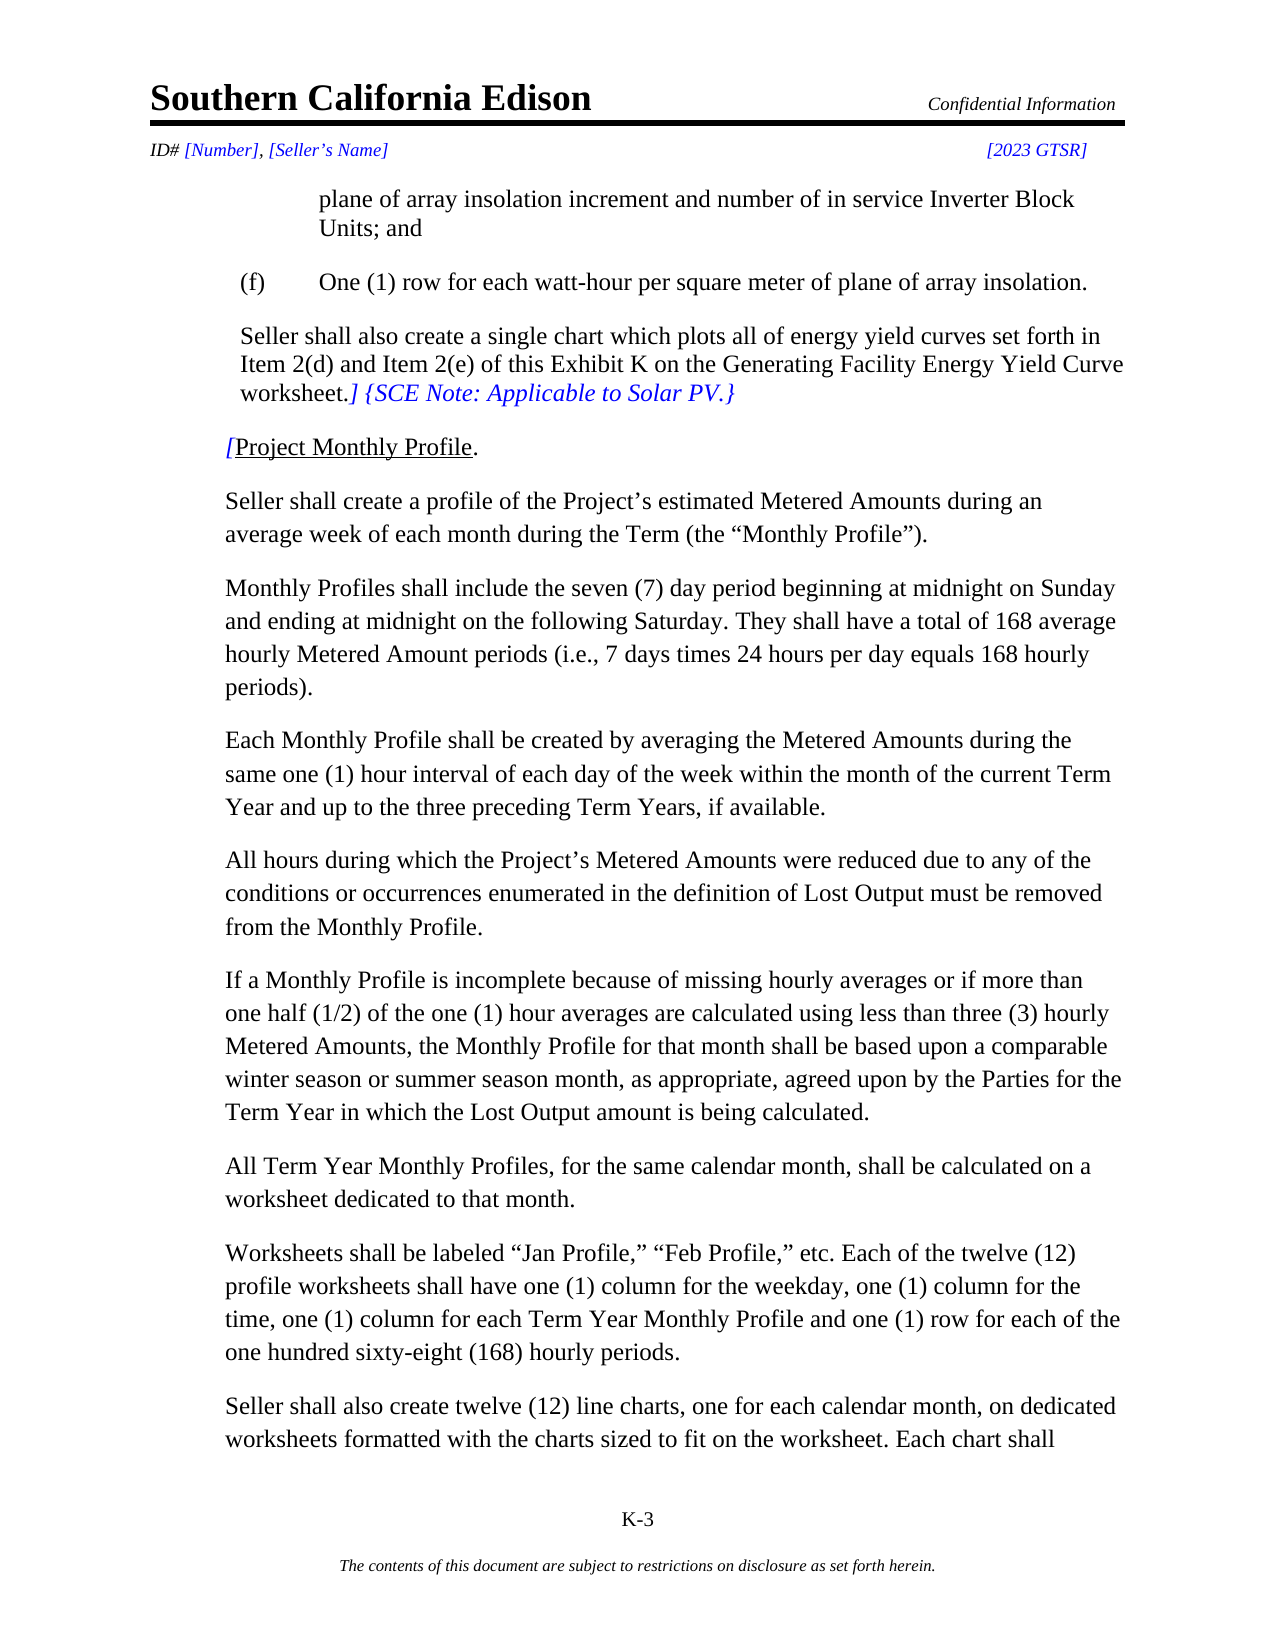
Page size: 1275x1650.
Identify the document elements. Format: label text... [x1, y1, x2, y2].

subtitle Seller shall also create a single chart which plots all of energy yield curves set forth in Item 2(d) and Item 2(e) of this Exhibit K on the Generating Facility Energy Yield Curve worksheet.] {SCE Note: Applicable to Solar PV.} [240, 321, 1125, 407]
text Monthly Profiles shall include the seven (7) day period beginning at midnight on Sunday and ending at midnight on the following Saturday. They shall have a total of 168 average hourly Metered Amount periods (i.e., 7 days times 24 hours per day equals 168 hourly periods). [225, 573, 1125, 701]
text If a Monthly Profile is incomplete because of missing hourly averages or if more than one half (1/2) of the one (1) hour averages are calculated using less than three (3) hourly Metered Amounts, the Monthly Profile for that month shall be based upon a comparable winter season or summer season month, as appropriate, agreed upon by the Parties for the Term Year in which the Lost Output amount is being calculated. [225, 965, 1125, 1126]
subtitle (f) One (1) row for each watt-hour per square meter of plane of array insolation. [240, 267, 1125, 296]
text Worksheets shall be labeled “Jan Profile,” “Feb Profile,” etc. Each of the twelve (12) profile worksheets shall have one (1) column for the weekday, one (1) column for the time, one (1) column for each Term Year Monthly Profile and one (1) row for each of the one hundred sixty-eight (168) hourly periods. [225, 1238, 1125, 1366]
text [225, 1391, 1125, 1453]
text [Project Monthly Profile. [225, 432, 1125, 461]
text All hours during which the Project’s Metered Amounts were reduced due to any of the conditions or occurrences enumerated in the definition of Lost Output must be removed from the Monthly Profile. [225, 846, 1125, 940]
text All Term Year Monthly Profiles, for the same calendar month, shall be calculated on a worksheet dedicated to that month. [225, 1151, 1125, 1213]
text Seller shall create a profile of the Project’s estimated Metered Amounts during an average week of each month during the Term (the “Monthly Profile”). [225, 486, 1125, 548]
text Each Monthly Profile shall be created by averaging the Metered Amounts during the same one (1) hour interval of each day of the week within the month of the current Term Year and up to the three preceding Term Years, if available. [225, 726, 1125, 820]
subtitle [240, 184, 1125, 242]
